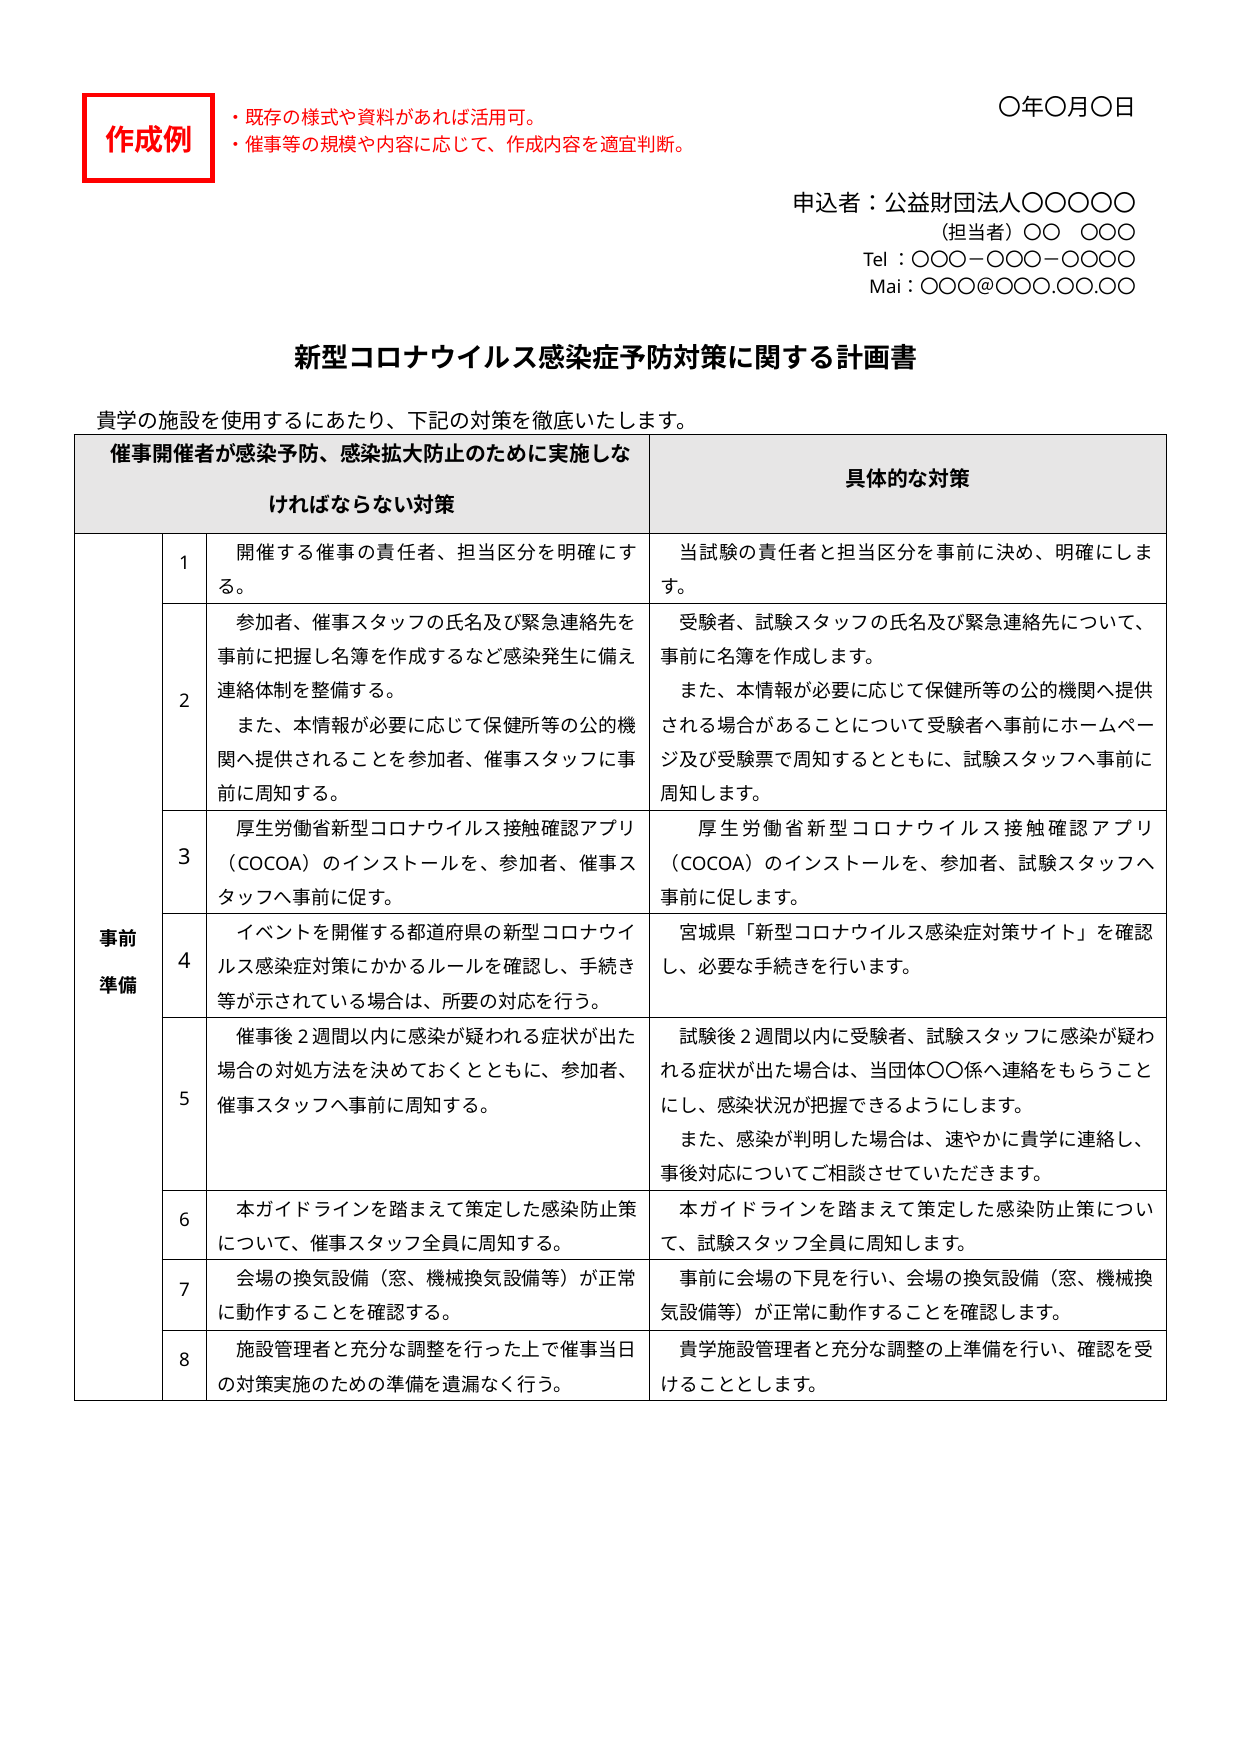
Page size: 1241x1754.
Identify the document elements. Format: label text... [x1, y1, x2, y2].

table_cell 会場の換気設備（窓、機械換気設備等）が正常に動作することを確認する。 [207, 1260, 649, 1330]
table_header 具体的な対策 [650, 435, 1166, 533]
text Tel ：〇〇〇－〇〇〇－〇〇〇〇 [75, 245, 1136, 272]
text 申込者：公益財団法人〇〇〇〇〇 [75, 184, 1136, 218]
text 貴学の施設を使用するにあたり、下記の対策を徹底いたします。 [75, 404, 1136, 434]
table_cell 厚生労働省新型コロナウイルス接触確認アプリ（COCOA）のインストールを、参加者、催事スタッフへ事前に促す。 [207, 811, 649, 913]
table_header 催事開催者が感染予防、感染拡大防止のために実施しなければならない対策 [75, 435, 649, 533]
text （担当者）〇〇 〇〇〇 [75, 218, 1136, 245]
table_cell 宮城県「新型コロナウイルス感染症対策サイト」を確認し、必要な手続きを行います。 [650, 914, 1166, 1017]
table_cell イベントを開催する都道府県の新型コロナウイルス感染症対策にかかるルールを確認し、手続き等が示されている場合は、所要の対応を行う。 [207, 914, 649, 1017]
table_cell 貴学施設管理者と充分な調整の上準備を行い、確認を受けることとします。 [650, 1331, 1166, 1400]
table_cell 受験者、試験スタッフの氏名及び緊急連絡先について、事前に名簿を作成します。 また、本情報が必要に応じて保健所等の公的機関へ提供される場合があることについて受験者へ事前にホームページ及び受験票で周知するとともに、試験スタッフへ事前に周知します。 [650, 604, 1166, 809]
table_cell 参加者、催事スタッフの氏名及び緊急連絡先を事前に把握し名簿を作成するなど感染発生に備え連絡体制を整備する。 また、本情報が必要に応じて保健所等の公的機関へ提供されることを参加者、催事スタッフに事前に周知する。 [207, 604, 649, 809]
table_cell 5 [163, 1018, 206, 1189]
table_cell 当試験の責任者と担当区分を事前に決め、明確にします。 [650, 534, 1166, 603]
table_cell 3 [163, 811, 206, 913]
table_cell 本ガイドラインを踏まえて策定した感染防止策について、催事スタッフ全員に周知する。 [207, 1191, 649, 1259]
table_cell 1 [163, 534, 206, 603]
table_cell 6 [163, 1191, 206, 1259]
text Mai：〇〇〇＠〇〇〇.〇〇.〇〇 [75, 272, 1136, 299]
table_cell 厚生労働省新型コロナウイルス接触確認アプリ（COCOA）のインストールを、参加者、試験スタッフへ事前に促します。 [650, 811, 1166, 913]
table_cell 2 [163, 604, 206, 809]
table_cell 開催する催事の責任者、担当区分を明確にする。 [207, 534, 649, 603]
table_cell 4 [163, 914, 206, 1017]
table_cell 施設管理者と充分な調整を行った上で催事当日の対策実施のための準備を遺漏なく行う。 [207, 1331, 649, 1400]
table_cell 8 [163, 1331, 206, 1400]
table_cell 事前 準備 [75, 534, 162, 1400]
table_cell 7 [163, 1260, 206, 1330]
text 〇年〇月〇日 [75, 89, 1136, 122]
table_cell 事前に会場の下見を行い、会場の換気設備（窓、機械換気設備等）が正常に動作することを確認します。 [650, 1260, 1166, 1330]
table_cell 催事後2週間以内に感染が疑われる症状が出た場合の対処方法を決めておくとともに、参加者、催事スタッフへ事前に周知する。 [207, 1018, 649, 1189]
table_cell 試験後2週間以内に受験者、試験スタッフに感染が疑われる症状が出た場合は、当団体〇〇係へ連絡をもらうことにし、感染状況が把握できるようにします。 また、感染が判明した場合は、速やかに貴学に連絡し、事後対応についてご相談させていただきます。 [650, 1018, 1166, 1189]
text 新型コロナウイルス感染症予防対策に関する計画書 [75, 336, 1136, 375]
table_cell 本ガイドラインを踏まえて策定した感染防止策について、試験スタッフ全員に周知します。 [650, 1191, 1166, 1259]
